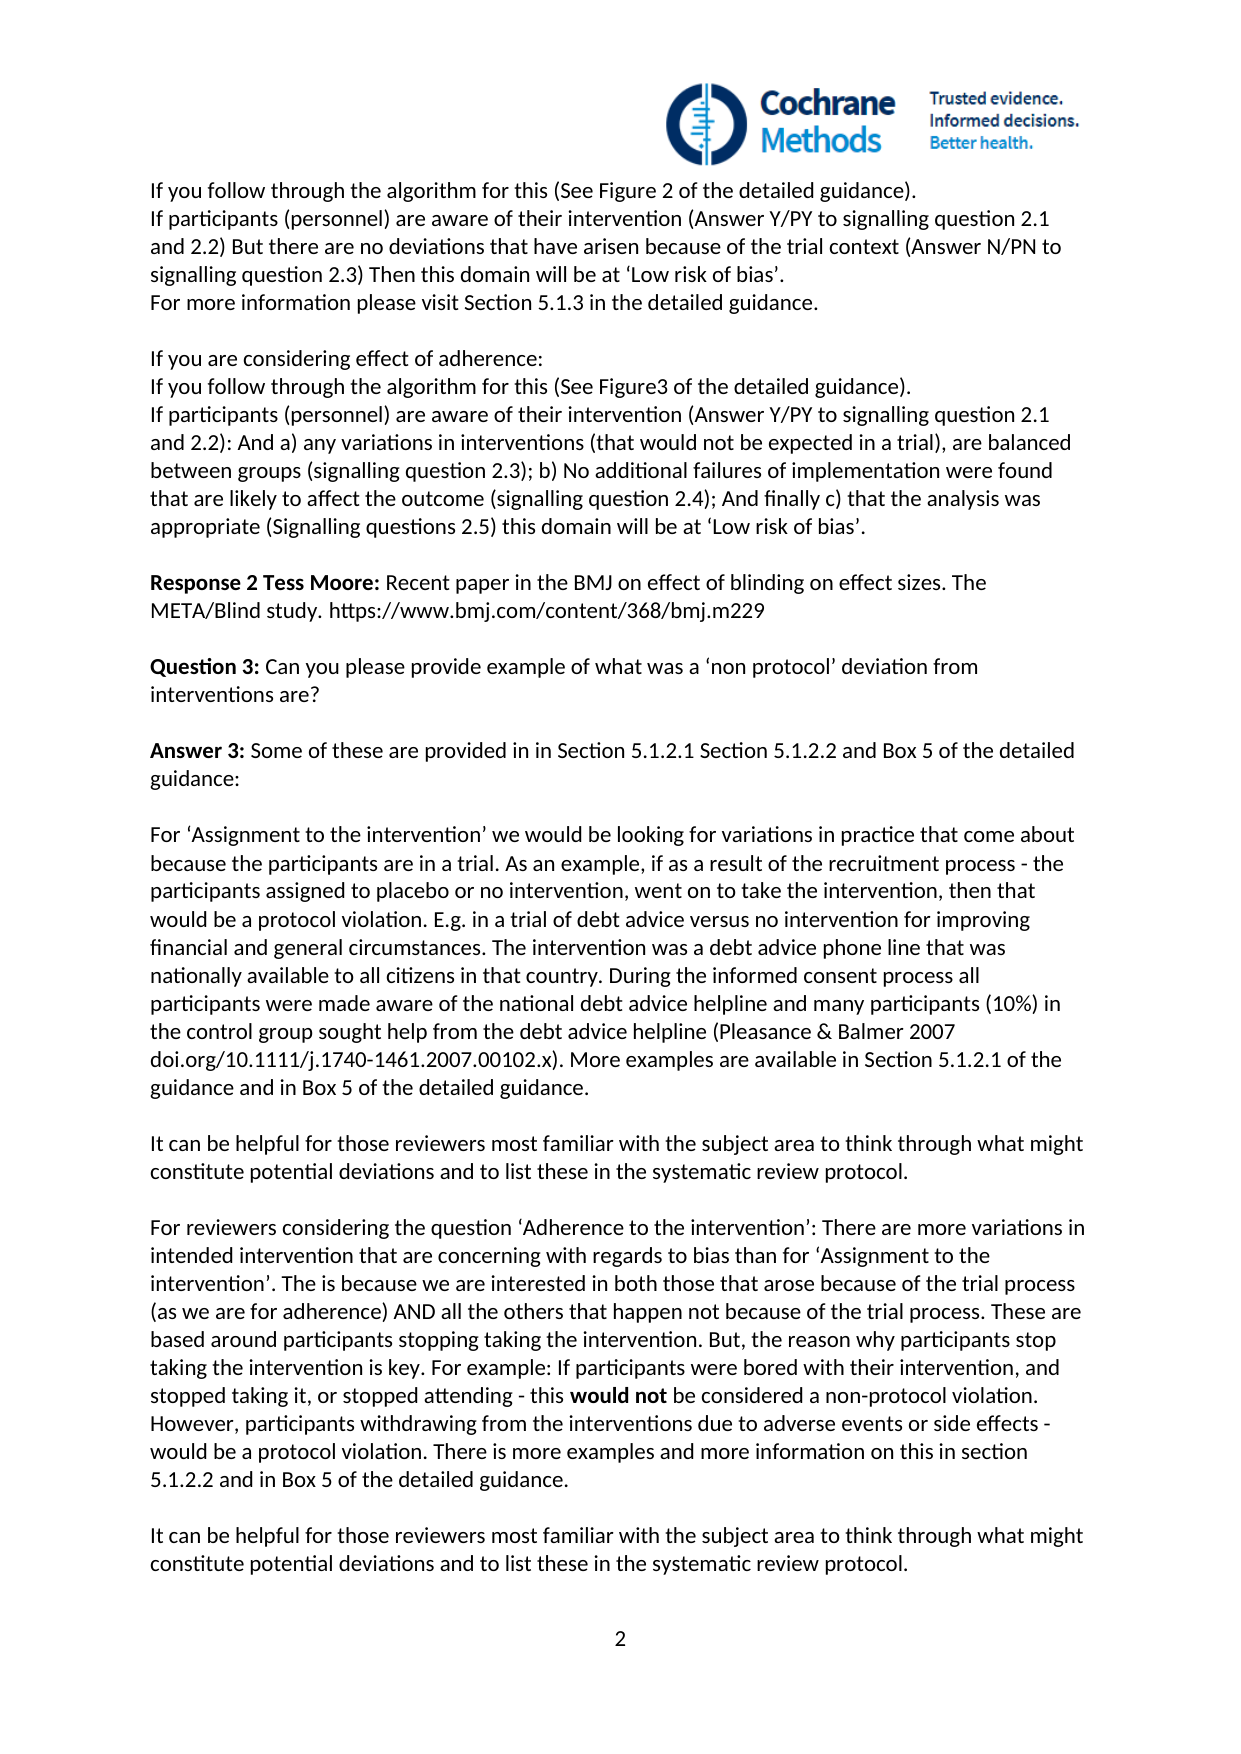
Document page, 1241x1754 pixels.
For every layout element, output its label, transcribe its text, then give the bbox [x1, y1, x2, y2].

text If you follow through the algorithm for this (See Figure3 of the detailed guidance). [150, 372, 1090, 400]
text If participants (personnel) are aware of their intervention (Answer Y/PY to signalling question 2.1 and 2.2): And a) any variations in interventions (that would not be expected in a trial), are balanced between groups (signalling question 2.3); b) No additional failures of implementation were found that are likely to affect the outcome (signalling question 2.4); And finally c) that the analysis was appropriate (Signalling questions 2.5) this domain will be at ‘Low risk of bias’. [150, 400, 1090, 540]
text If you follow through the algorithm for this (See Figure 2 of the detailed guidance). [150, 176, 1090, 204]
text For reviewers considering the question ‘Adherence to the intervention’: There are more variations in intended intervention that are concerning with regards to bias than for ‘Assignment to the intervention’. The is because we are interested in both those that arose because of the trial process (as we are for adherence) AND all the others that happen not because of the trial process. These are based around participants stopping taking the intervention. But, the reason why participants stop taking the intervention is key. For example: If participants were bored with their intervention, and stopped taking it, or stopped attending - this would not be considered a non-protocol violation. However, participants withdrawing from the interventions due to adverse events or side effects - would be a protocol violation. There is more examples and more information on this in section 5.1.2.2 and in Box 5 of the detailed guidance. [150, 1213, 1090, 1493]
text For more information please visit Section 5.1.3 in the detailed guidance. [150, 288, 1090, 316]
text For ‘Assignment to the intervention’ we would be looking for variations in practice that come about because the participants are in a trial. As an example, if as a result of the recruitment process - the participants assigned to placebo or no intervention, went on to take the intervention, then that would be a protocol violation. E.g. in a trial of debt advice versus no intervention for improving financial and general circumstances. The intervention was a debt advice phone line that was nationally available to all citizens in that country. During the informed consent process all participants were made aware of the national debt advice helpline and many participants (10%) in the control group sought help from the debt advice helpline (Pleasance & Balmer 2007 doi.org/10.1111/j.1740-1461.2007.00102.x). More examples are available in Section 5.1.2.1 of the guidance and in Box 5 of the detailed guidance. [150, 821, 1090, 1101]
text If you are considering effect of adherence: [150, 344, 1090, 372]
text Answer 3: Some of these are provided in in Section 5.1.2.1 Section 5.1.2.2 and Box 5 of the detailed guidance: [150, 737, 1090, 793]
picture [649, 73, 1091, 177]
text If participants (personnel) are aware of their intervention (Answer Y/PY to signalling question 2.1 and 2.2) But there are no deviations that have arisen because of the trial context (Answer N/PN to signalling question 2.3) Then this domain will be at ‘Low risk of bias’. [150, 204, 1090, 288]
text Response 2 Tess Moore: Recent paper in the BMJ on effect of blinding on effect sizes. The META/Blind study. https://www.bmj.com/content/368/bmj.m229 [150, 568, 1090, 624]
text It can be helpful for those reviewers most familiar with the subject area to think through what might constitute potential deviations and to list these in the systematic review protocol. [150, 1129, 1090, 1185]
text It can be helpful for those reviewers most familiar with the subject area to think through what might constitute potential deviations and to list these in the systematic review protocol. [150, 1521, 1090, 1577]
text Question 3: Can you please provide example of what was a ‘non protocol’ deviation from interventions are? [150, 652, 1090, 708]
